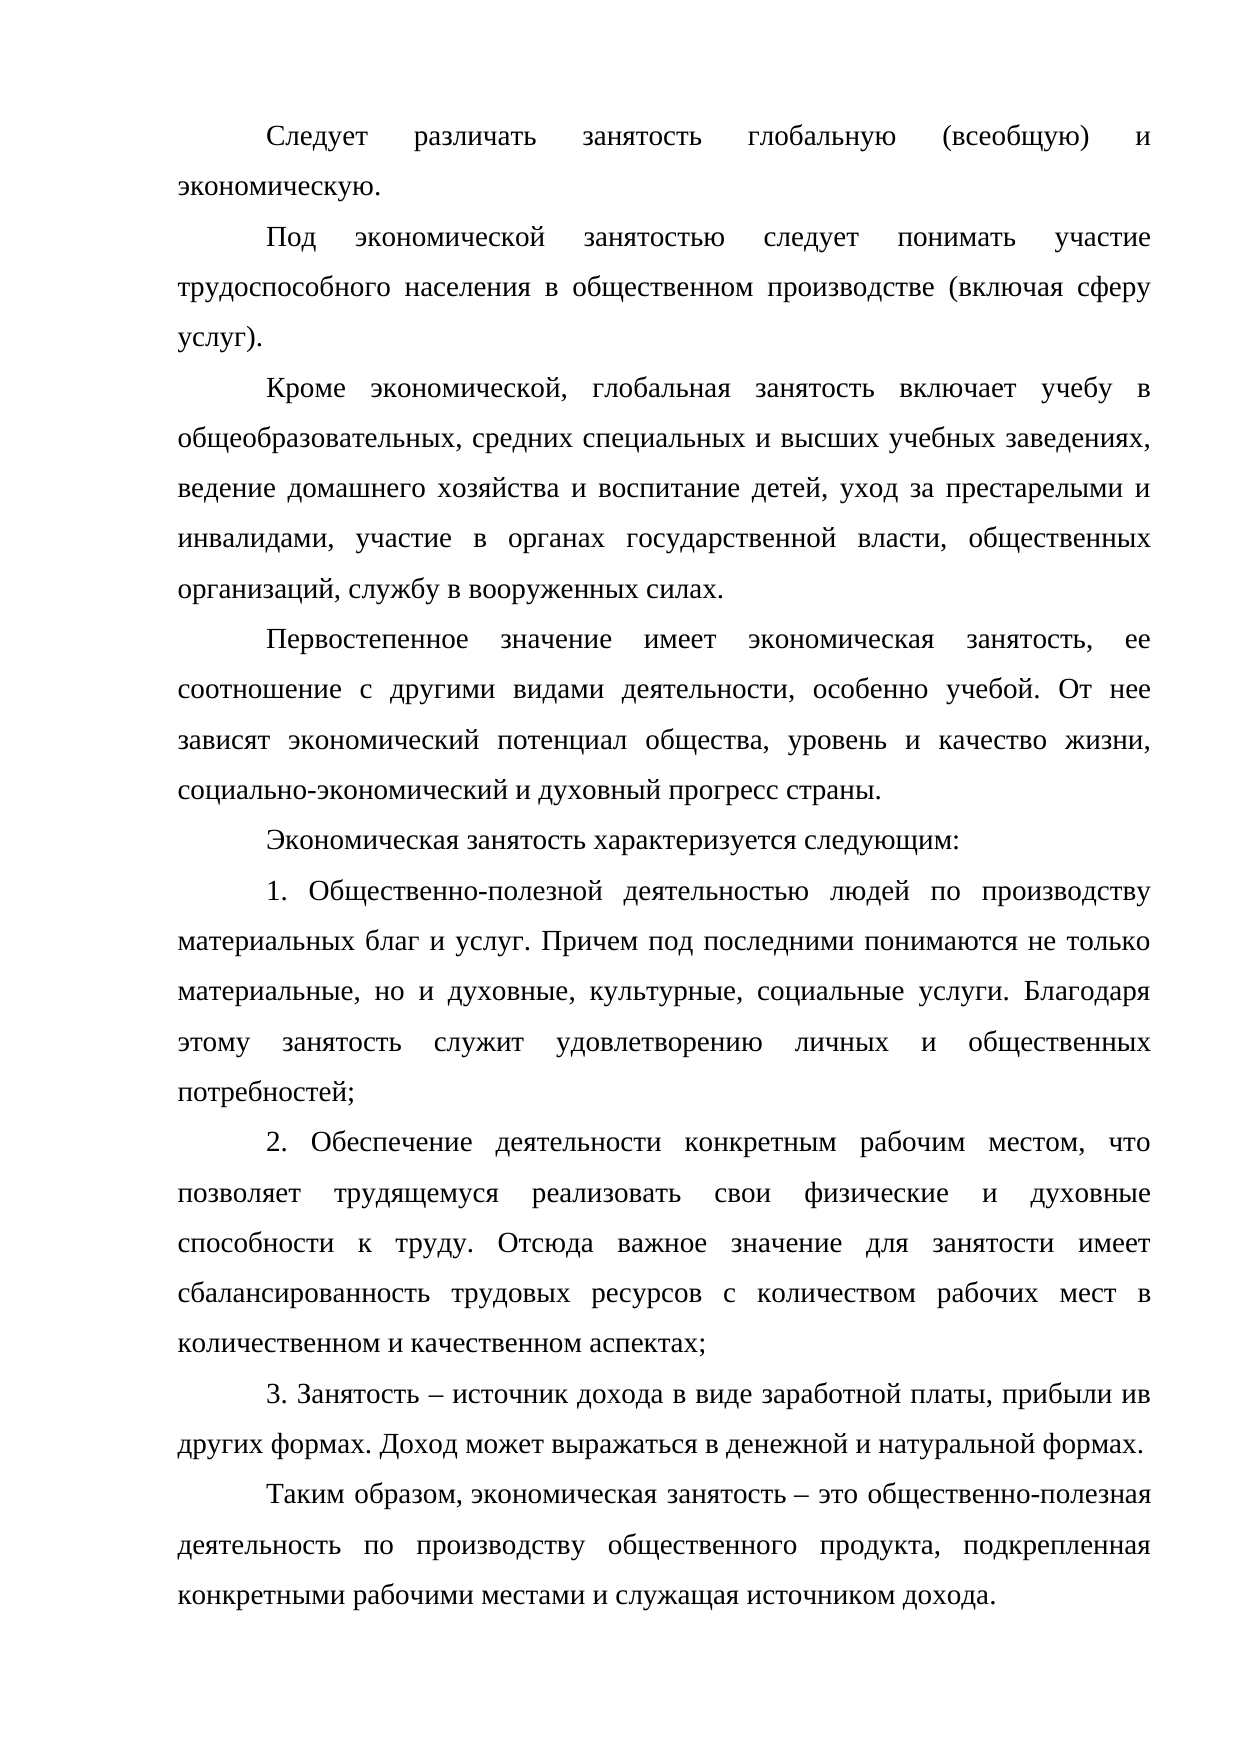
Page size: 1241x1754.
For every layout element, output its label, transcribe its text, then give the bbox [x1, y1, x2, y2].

text Следует различать занятость глобальную (всеобщую) и экономическую. [177, 118, 1152, 202]
text Кроме экономической, глобальная занятость включает учебу в общеобразовательных, средних специальных и высших учебных заведениях, ведение домашнего хозяйства и воспитание детей, уход за престарелыми и инвалидами, участие в органах государственной власти, общественных организаций, службу в вооруженных силах. [177, 370, 1152, 604]
text Таким образом, экономическая занятость – это общественно-полезная деятельность по производству общественного продукта, подкрепленная конкретными рабочими местами и служащая источником дохода. [177, 1477, 1152, 1611]
text 2. Обеспечение деятельности конкретным рабочим местом, что позволяет трудящемуся реализовать свои физические и духовные способности к труду. Отсюда важное значение для занятости имеет сбалансированность трудовых ресурсов с количеством рабочих мест в количественном и качественном аспектах; [177, 1124, 1152, 1359]
text 1. Общественно-полезной деятельностью людей по производству материальных благ и услуг. Причем под последними понимаются не только материальные, но и духовные, культурные, социальные услуги. Благодаря этому занятость служит удовлетворению личных и общественных потребностей; [177, 873, 1152, 1108]
text 3. Занятость – источник дохода в виде заработной платы, прибыли ив других формах. Доход может выражаться в денежной и натуральной формах. [177, 1376, 1152, 1460]
text Первостепенное значение имеет экономическая занятость, ее соотношение с другими видами деятельности, особенно учебой. От нее зависят экономический потенциал общества, уровень и качество жизни, социально-экономический и духовный прогресс страны. [177, 621, 1152, 806]
text Под экономической занятостью следует понимать участие трудоспособного населения в общественном производстве (включая сферу услуг). [177, 219, 1152, 353]
text Экономическая занятость характеризуется следующим: [177, 822, 1152, 856]
